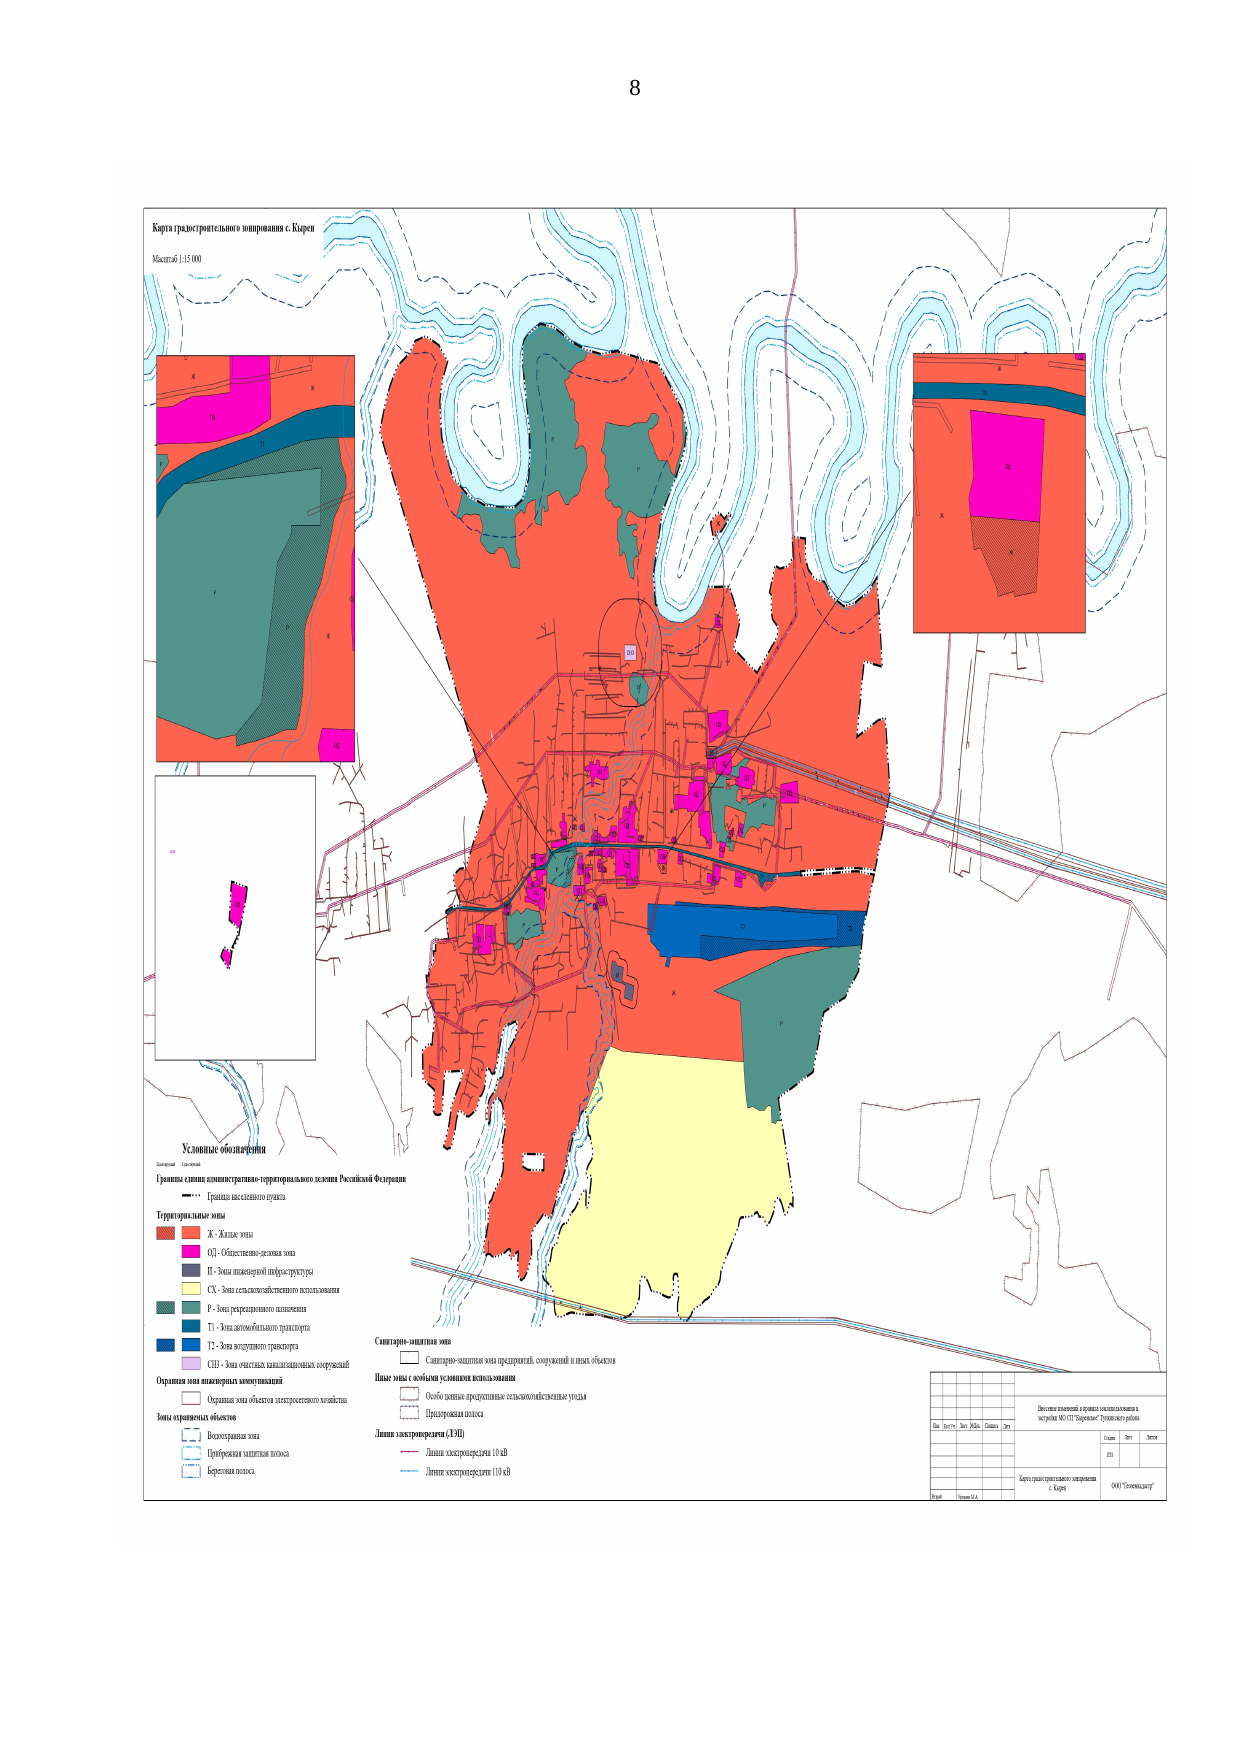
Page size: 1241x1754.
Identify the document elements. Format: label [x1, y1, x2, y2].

picture [118, 161, 1192, 1547]
